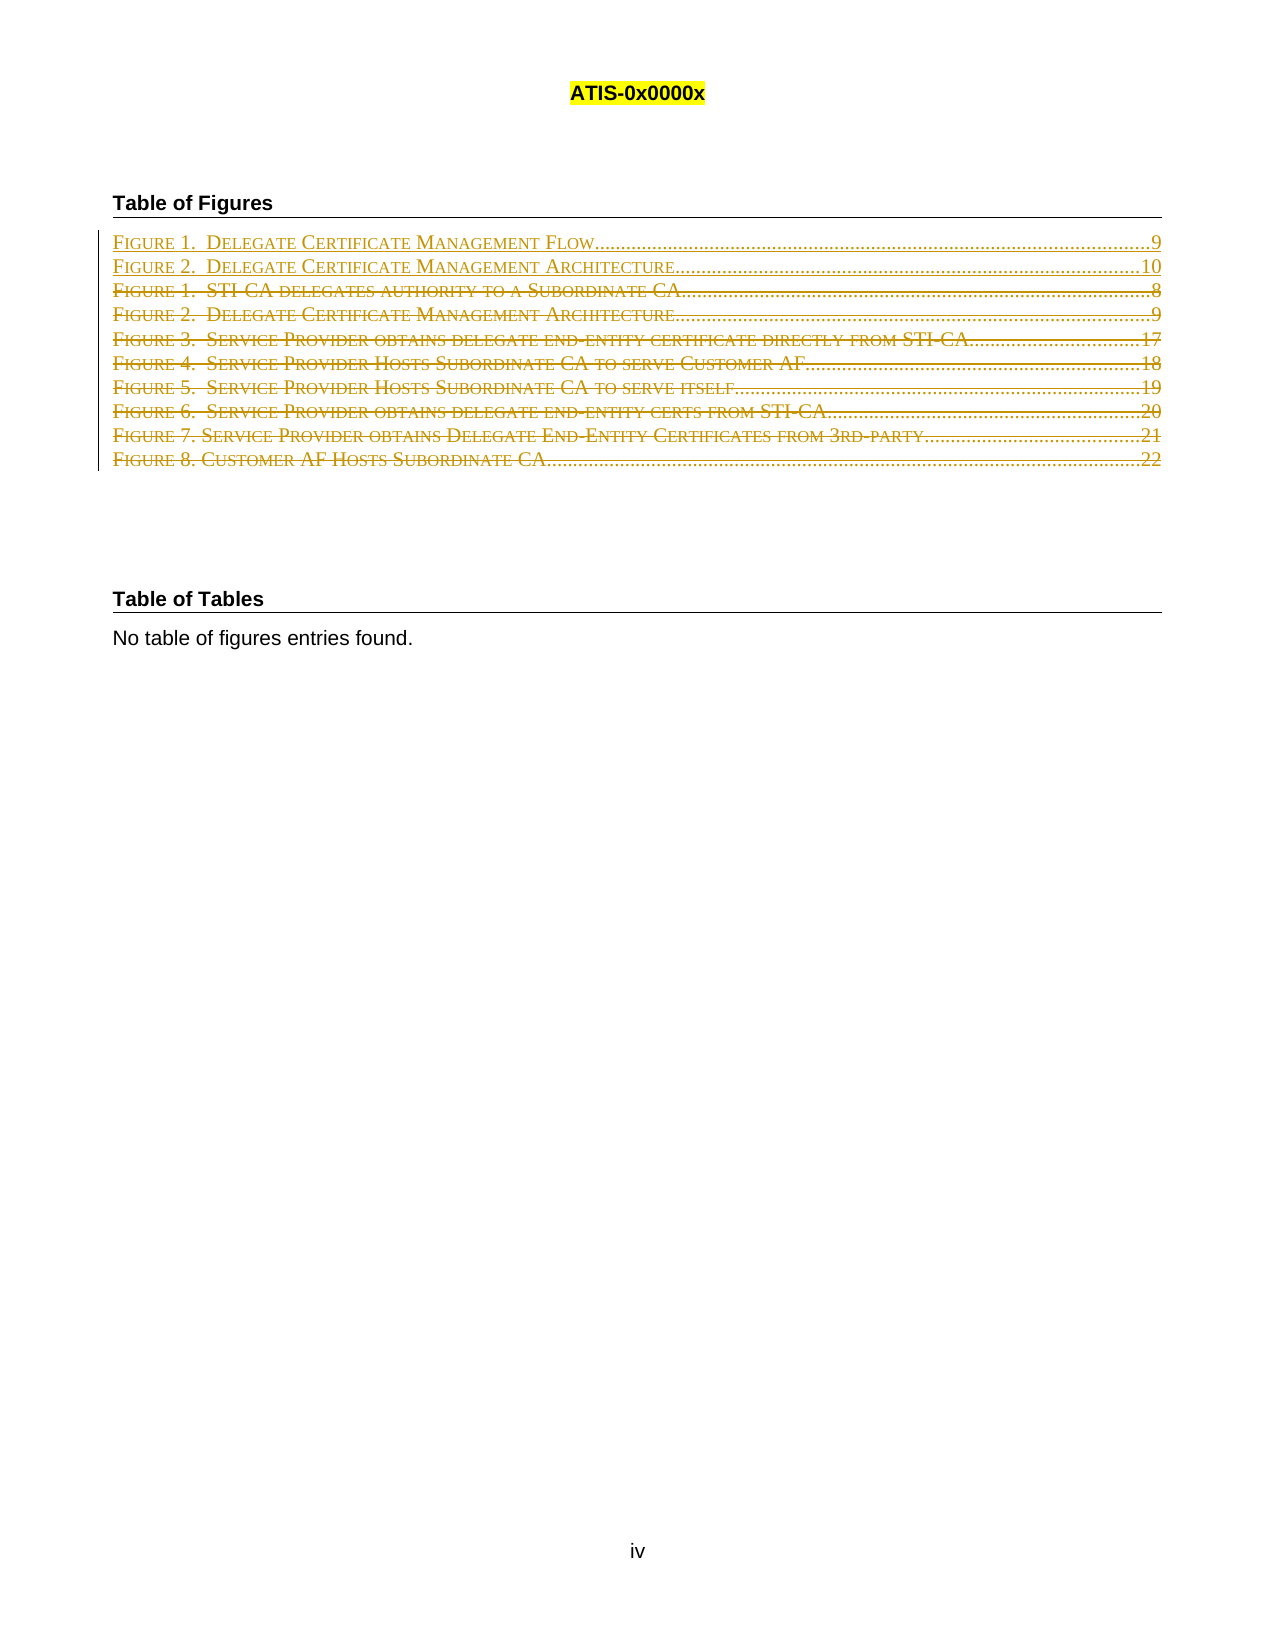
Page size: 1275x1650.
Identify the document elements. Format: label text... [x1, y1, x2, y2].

text No table of figures entries found. [112, 626, 1162, 650]
text Table of Tables [112, 586, 1162, 613]
text Table of Figures [112, 191, 1162, 218]
